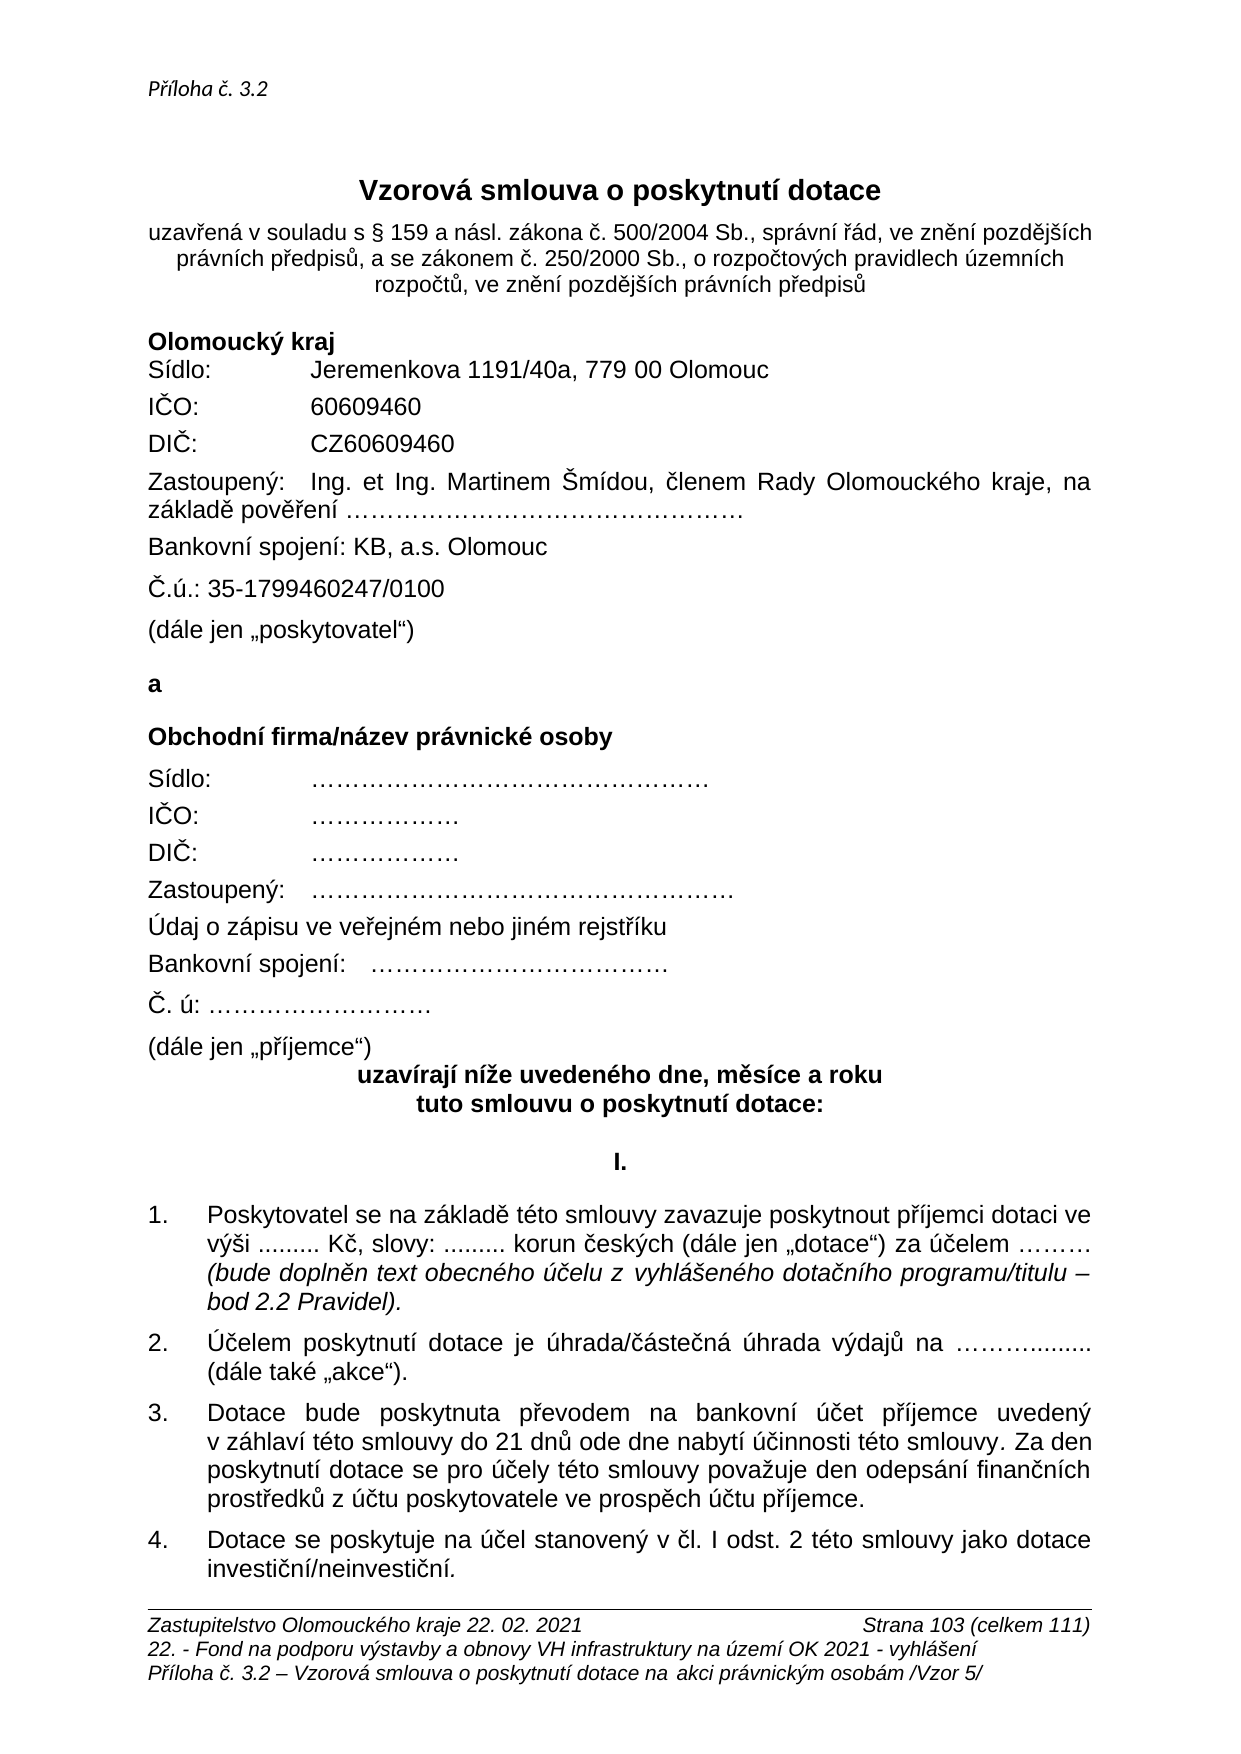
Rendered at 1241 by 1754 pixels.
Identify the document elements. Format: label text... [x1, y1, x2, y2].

text Olomoucký kraj [148, 327, 1092, 355]
list Účelem poskytnutí dotace je úhrada/částečná úhrada výdajů na ………......... (dále také „akce“). [148, 1328, 1092, 1385]
text Č. ú: ……………………… [148, 990, 1092, 1019]
text (dále jen „příjemce“) [148, 1032, 1092, 1060]
list Poskytovatel se na základě této smlouvy zavazuje poskytnout příjemci dotaci ve výši ......... Kč, slovy: ......... korun českých (dále jen „dotace“) za účelem ……… (bude doplněn text obecného účelu z vyhlášeného dotačního programu/titulu – bod 2.2 Pravidel). [148, 1200, 1092, 1315]
text a [148, 669, 1092, 697]
text Údaj o zápisu ve veřejném nebo jiném rejstříku [148, 912, 1092, 941]
text Obchodní firma/název právnické osoby [148, 722, 1092, 751]
text DIČ: CZ60609460 [148, 429, 1092, 458]
text DIČ: ……………… [148, 838, 1092, 867]
text (dále jen „poskytovatel“) [148, 615, 1092, 644]
text Sídlo: Jeremenkova 1191/40a, 779 00 Olomouc [148, 355, 1092, 384]
text uzavírají níže uvedeného dne, měsíce a roku tuto smlouvu o poskytnutí dotace: [148, 1060, 1092, 1118]
text Vzorová smlouva o poskytnutí dotace [148, 173, 1092, 206]
text I. [148, 1147, 1092, 1175]
text Sídlo: ………………………………………… [148, 764, 1092, 792]
text IČO: ……………… [148, 801, 1092, 829]
text Bankovní spojení: ……………………………… [148, 949, 1092, 978]
text Zastoupený: …………………………………………… [148, 875, 1092, 904]
list Dotace se poskytuje na účel stanovený v čl. I odst. 2 této smlouvy jako dotace investiční/neinvestiční. [148, 1525, 1092, 1583]
text Bankovní spojení: KB, a.s. Olomouc [148, 532, 1092, 561]
text uzavřená v souladu s § 159 a násl. zákona č. 500/2004 Sb., správní řád, ve znění pozdějších právních předpisů, a se zákonem č. 250/2000 Sb., o rozpočtových pravidlech územních rozpočtů, ve znění pozdějších právních předpisů [148, 219, 1092, 298]
text Zastoupený: Ing. et Ing. Martinem Šmídou, členem Rady Olomouckého kraje, na základě pověření ………………………………………… [148, 467, 1092, 524]
list Dotace bude poskytnuta převodem na bankovní účet příjemce uvedený v záhlaví této smlouvy do 21 dnů ode dne nabytí účinnosti této smlouvy. Za den poskytnutí dotace se pro účely této smlouvy považuje den odepsání finančních prostředků z účtu poskytovatele ve prospěch účtu příjemce. [148, 1398, 1092, 1513]
text Č.ú.: 35-1799460247/0100 [148, 574, 1092, 602]
text IČO: 60609460 [148, 392, 1092, 421]
